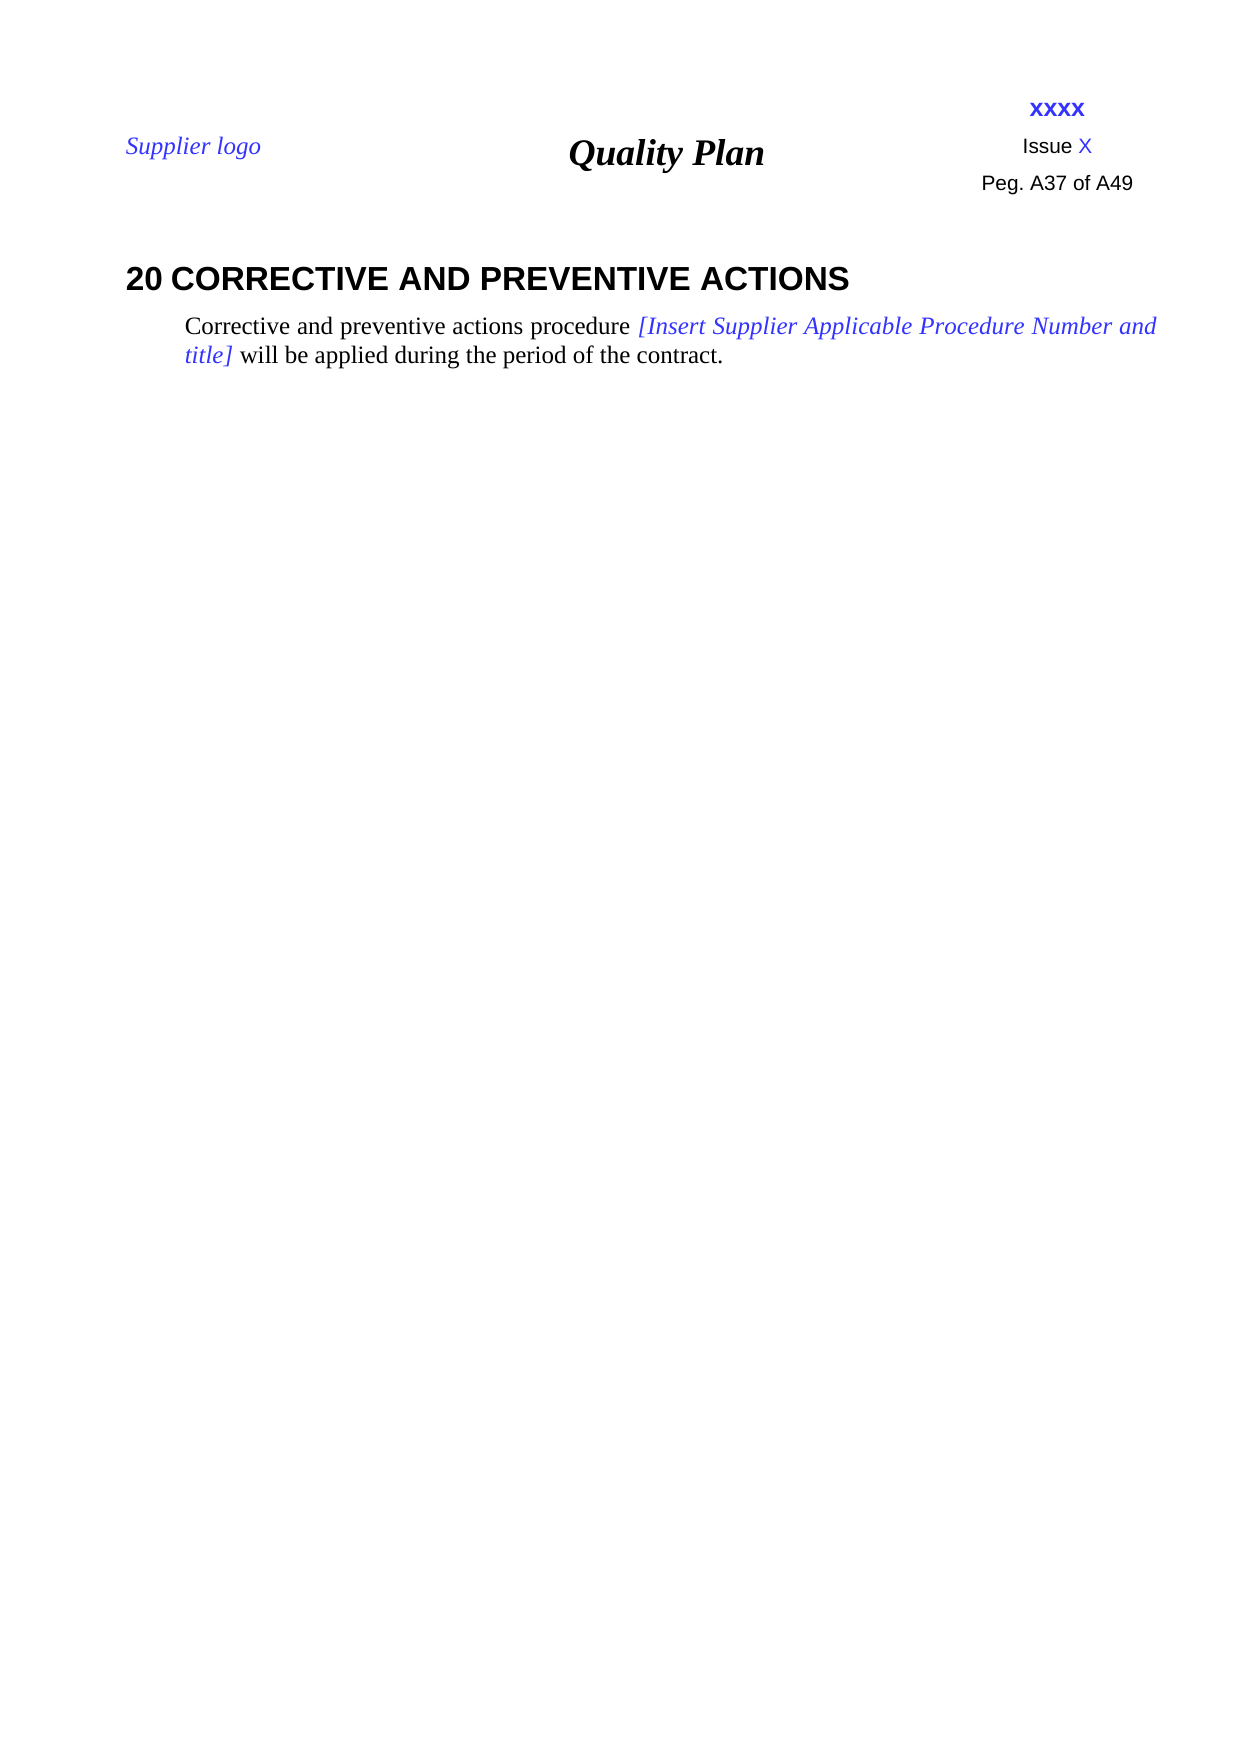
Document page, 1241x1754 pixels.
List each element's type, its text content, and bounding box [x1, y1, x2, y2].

table_cell Corrective and preventive actions procedure [Insert Supplier Applicable Procedure Number and title] will be applied during the period of the contract. [118, 298, 1167, 381]
table_header Corrective and preventive actions [118, 222, 1167, 298]
